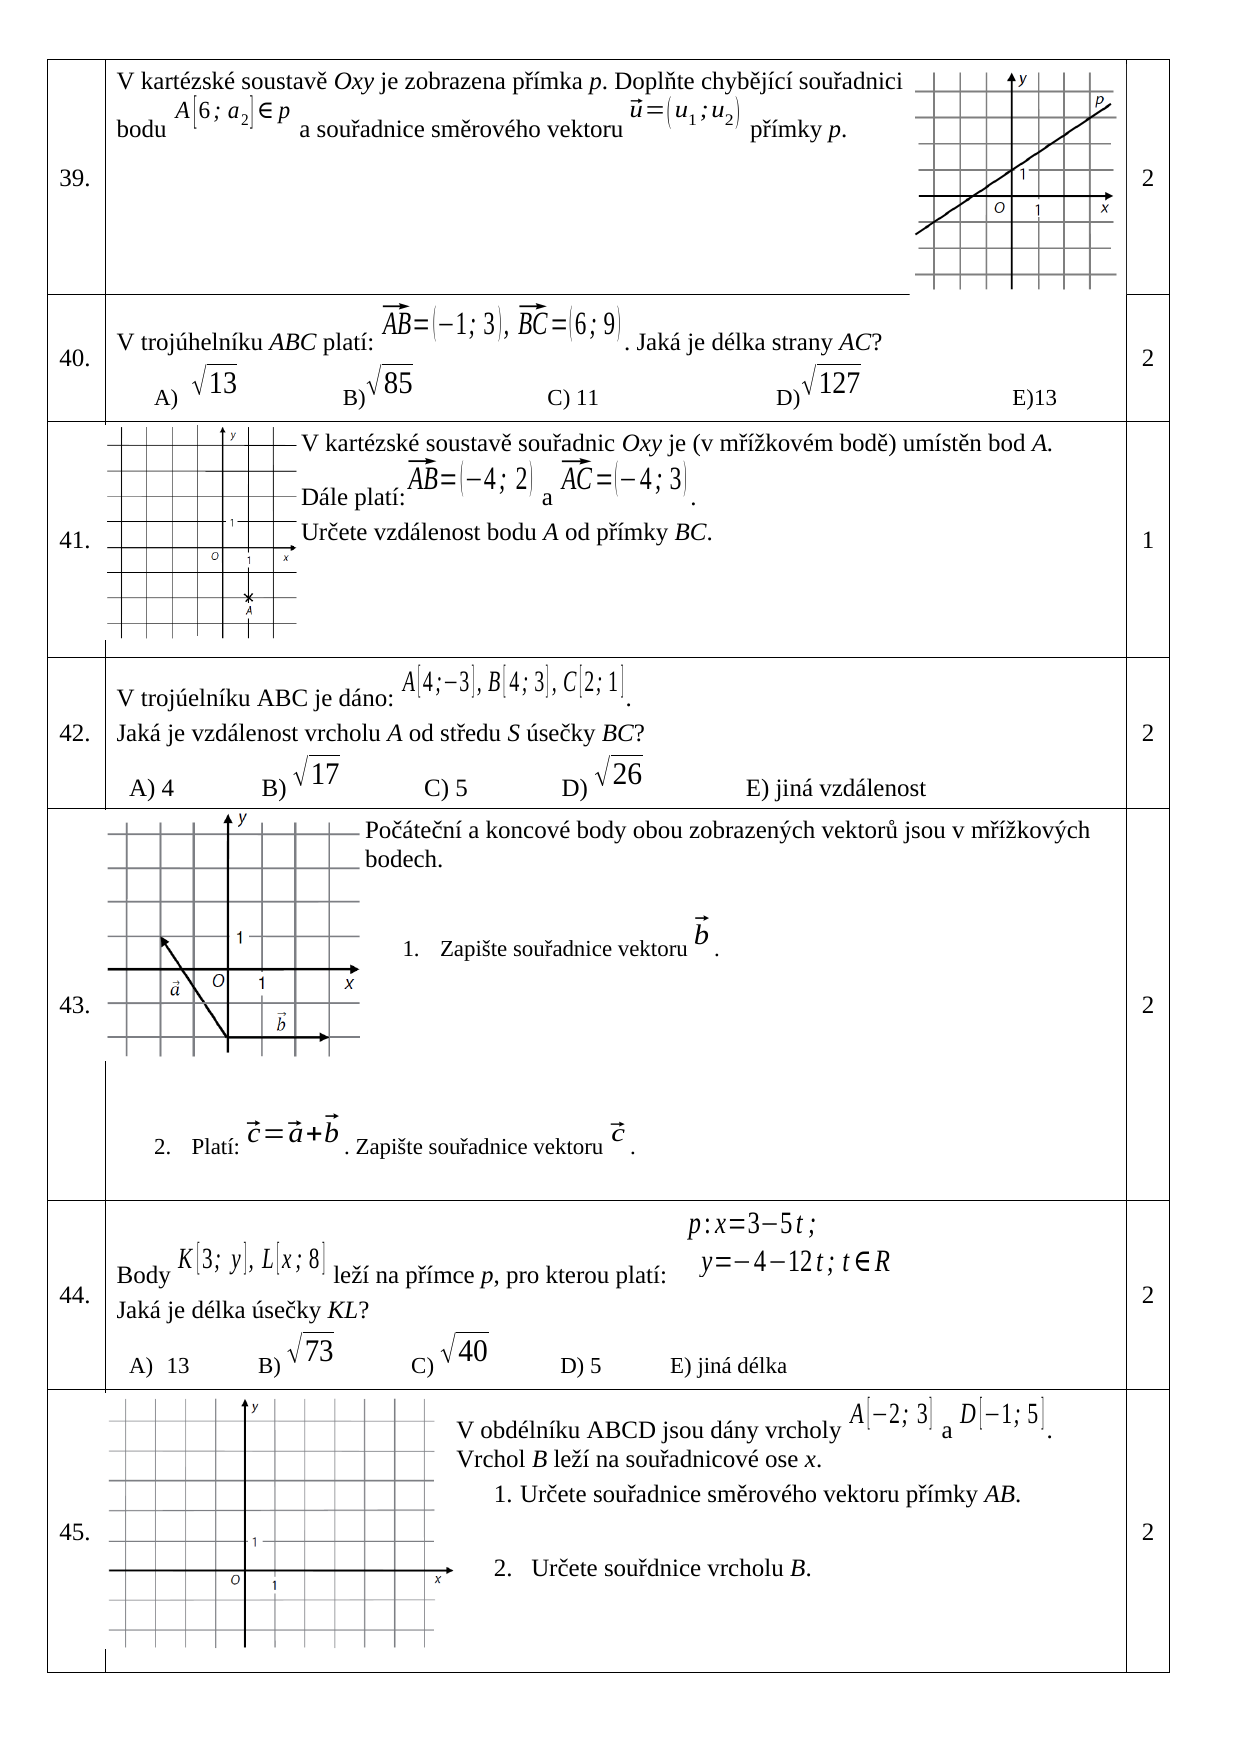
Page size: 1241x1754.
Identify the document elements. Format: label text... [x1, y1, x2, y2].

table_cell 2 [1127, 1390, 1169, 1672]
picture [105, 810, 365, 1061]
table_cell [48, 658, 105, 808]
table_cell 2 [1127, 295, 1169, 421]
table_cell Body leží na přímce p, pro kterou platí: Jaká je délka úsečky KL? 13 B) C) D) 5 E) jiná délka [106, 1201, 1126, 1389]
table_cell 1 [1127, 422, 1169, 657]
picture [105, 1393, 456, 1649]
table_cell 2 [1127, 1201, 1169, 1389]
table_cell [48, 1201, 105, 1389]
table_cell V kartézské soustavě souřadnic Oxy je (v mřížkovém bodě) umístěn bod A. Dále platí: a . Určete vzdálenost bodu A od přímky BC. [106, 422, 1126, 657]
picture [909, 64, 1127, 295]
table_cell [48, 809, 105, 1199]
table_cell V kartézské soustavě Oxy je zobrazena přímka p. Doplňte chybějící souřadnici bodu a souřadnice směrového vektoru přímky p. [106, 60, 1126, 294]
table_cell [48, 60, 105, 294]
table_cell 2 [1127, 60, 1169, 294]
table_cell [48, 295, 105, 421]
table_cell [48, 1390, 105, 1672]
picture [105, 425, 301, 640]
table_cell 2 [1127, 809, 1169, 1199]
table_cell V obdélníku ABCD jsou dány vrcholy a . Vrchol B leží na souřadnicové ose x. Určete souřadnice směrového vektoru přímky AB. Určete souřdnice vrcholu B. [106, 1390, 1126, 1672]
table_cell [48, 422, 105, 657]
table_cell V trojúhelníku ABC platí: . Jaká je délka strany AC? B) C) 11 D) E)13 [106, 295, 1126, 421]
table_cell V trojúelníku ABC je dáno: . Jaká je vzdálenost vrcholu A od středu S úsečky BC? A) 4 B) C) 5 D) E) jiná vzdálenost [106, 658, 1126, 808]
table_cell 2 [1127, 658, 1169, 808]
table_cell Počáteční a koncové body obou zobrazených vektorů jsou v mřížkových bodech. Zapište souřadnice vektoru . Platí: . Zapište souřadnice vektoru . [106, 809, 1126, 1199]
